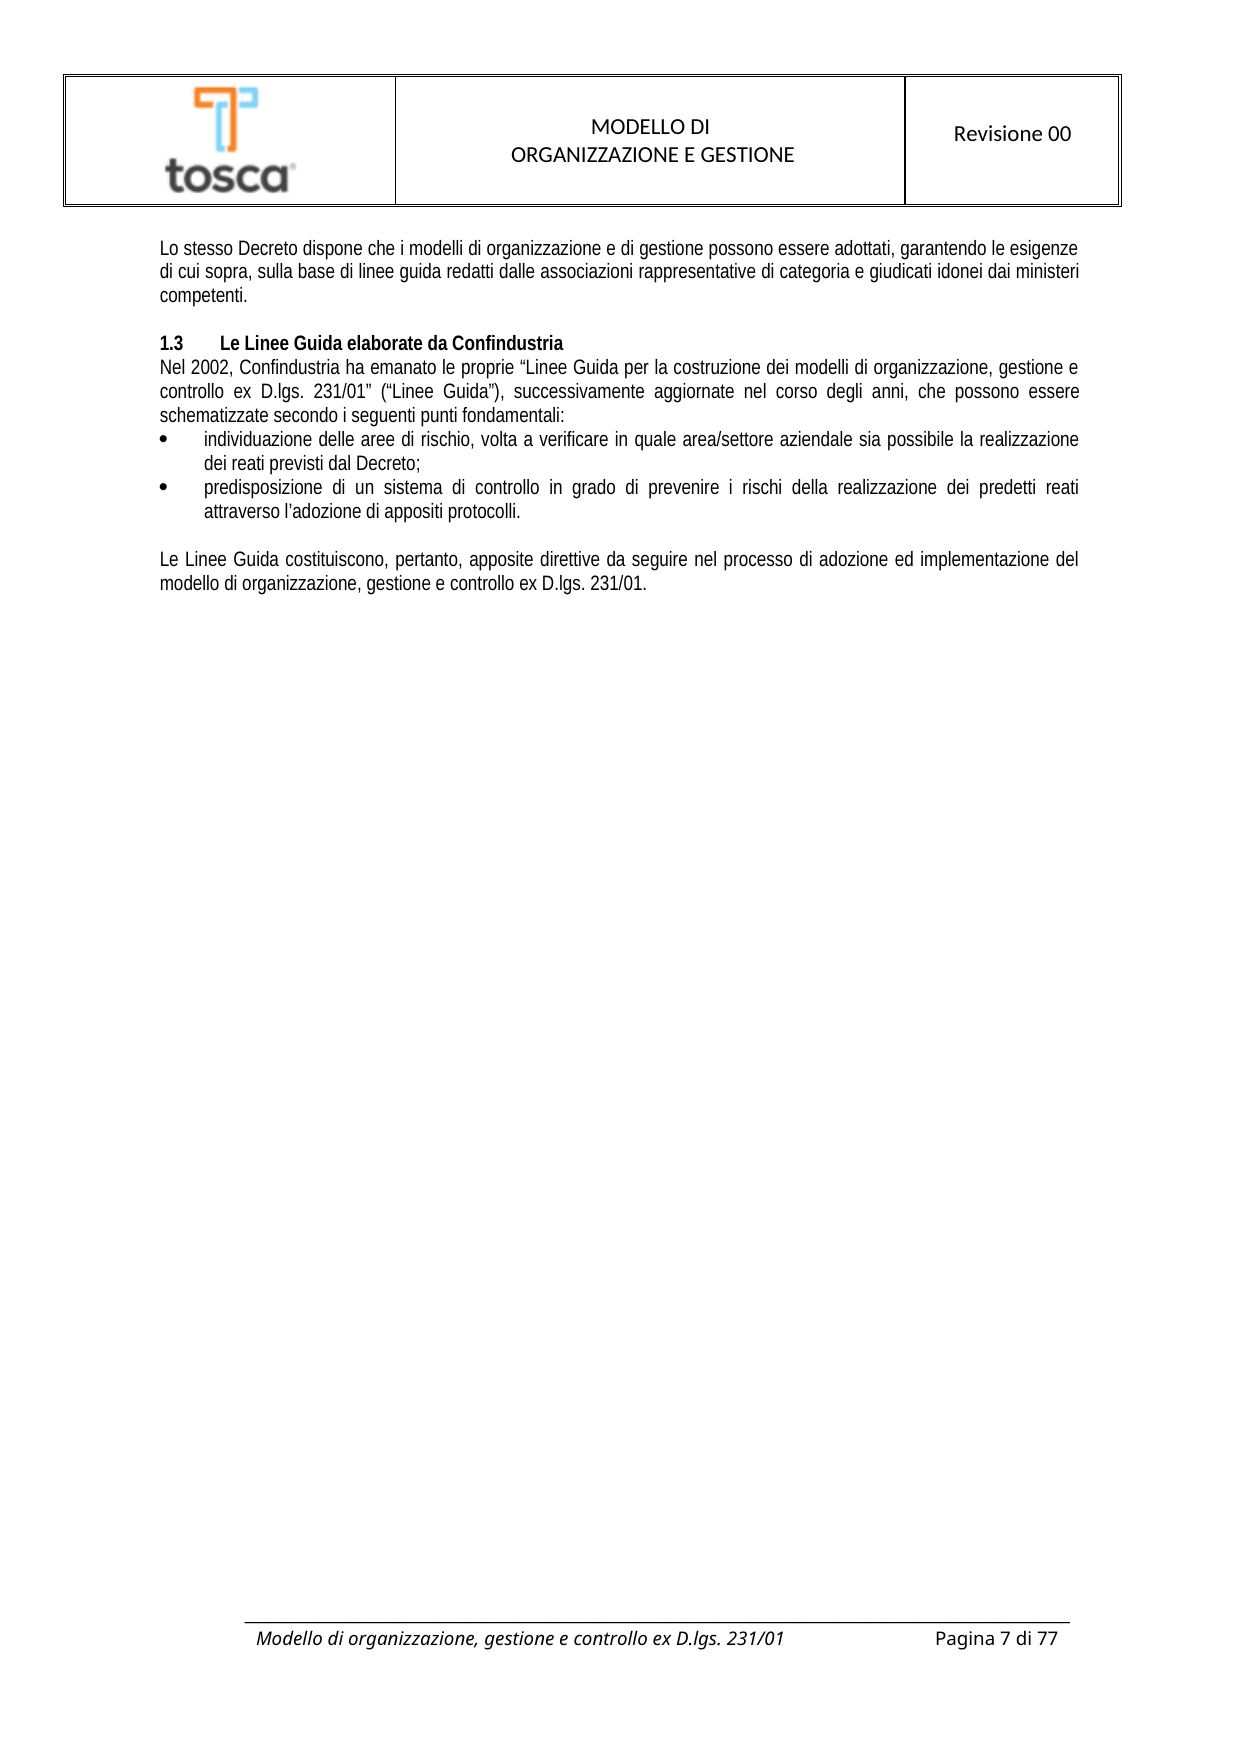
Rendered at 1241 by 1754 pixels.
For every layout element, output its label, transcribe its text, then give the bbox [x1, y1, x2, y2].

list predisposizione di un sistema di controllo in grado di prevenire i rischi della realizzazione dei predetti reati attraverso l’adozione di appositi protocolli. [159, 475, 1081, 523]
subtitle Lo stesso Decreto dispone che i modelli di organizzazione e di gestione possono essere adottati, garantendo le esigenze di cui sopra, sulla base di linee guida redatti dalle associazioni rappresentative di categoria e giudicati idonei dai ministeri competenti. [159, 236, 1081, 307]
picture [159, 80, 302, 201]
subtitle Le Linee Guida elaborate da Confindustria [159, 331, 1081, 355]
list Nel 2002, Confindustria ha emanato le proprie “Linee Guida per la costruzione dei modelli di organizzazione, gestione e controllo ex D.lgs. 231/01” (“Linee Guida”), successivamente aggiornate nel corso degli anni, che possono essere schematizzate secondo i seguenti punti fondamentali: [159, 355, 1081, 427]
list individuazione delle aree di rischio, volta a verificare in quale area/settore aziendale sia possibile la realizzazione dei reati previsti dal Decreto; [159, 427, 1081, 475]
text Le Linee Guida costituiscono, pertanto, apposite direttive da seguire nel processo di adozione ed implementazione del modello di organizzazione, gestione e controllo ex D.lgs. 231/01. [159, 547, 1081, 595]
